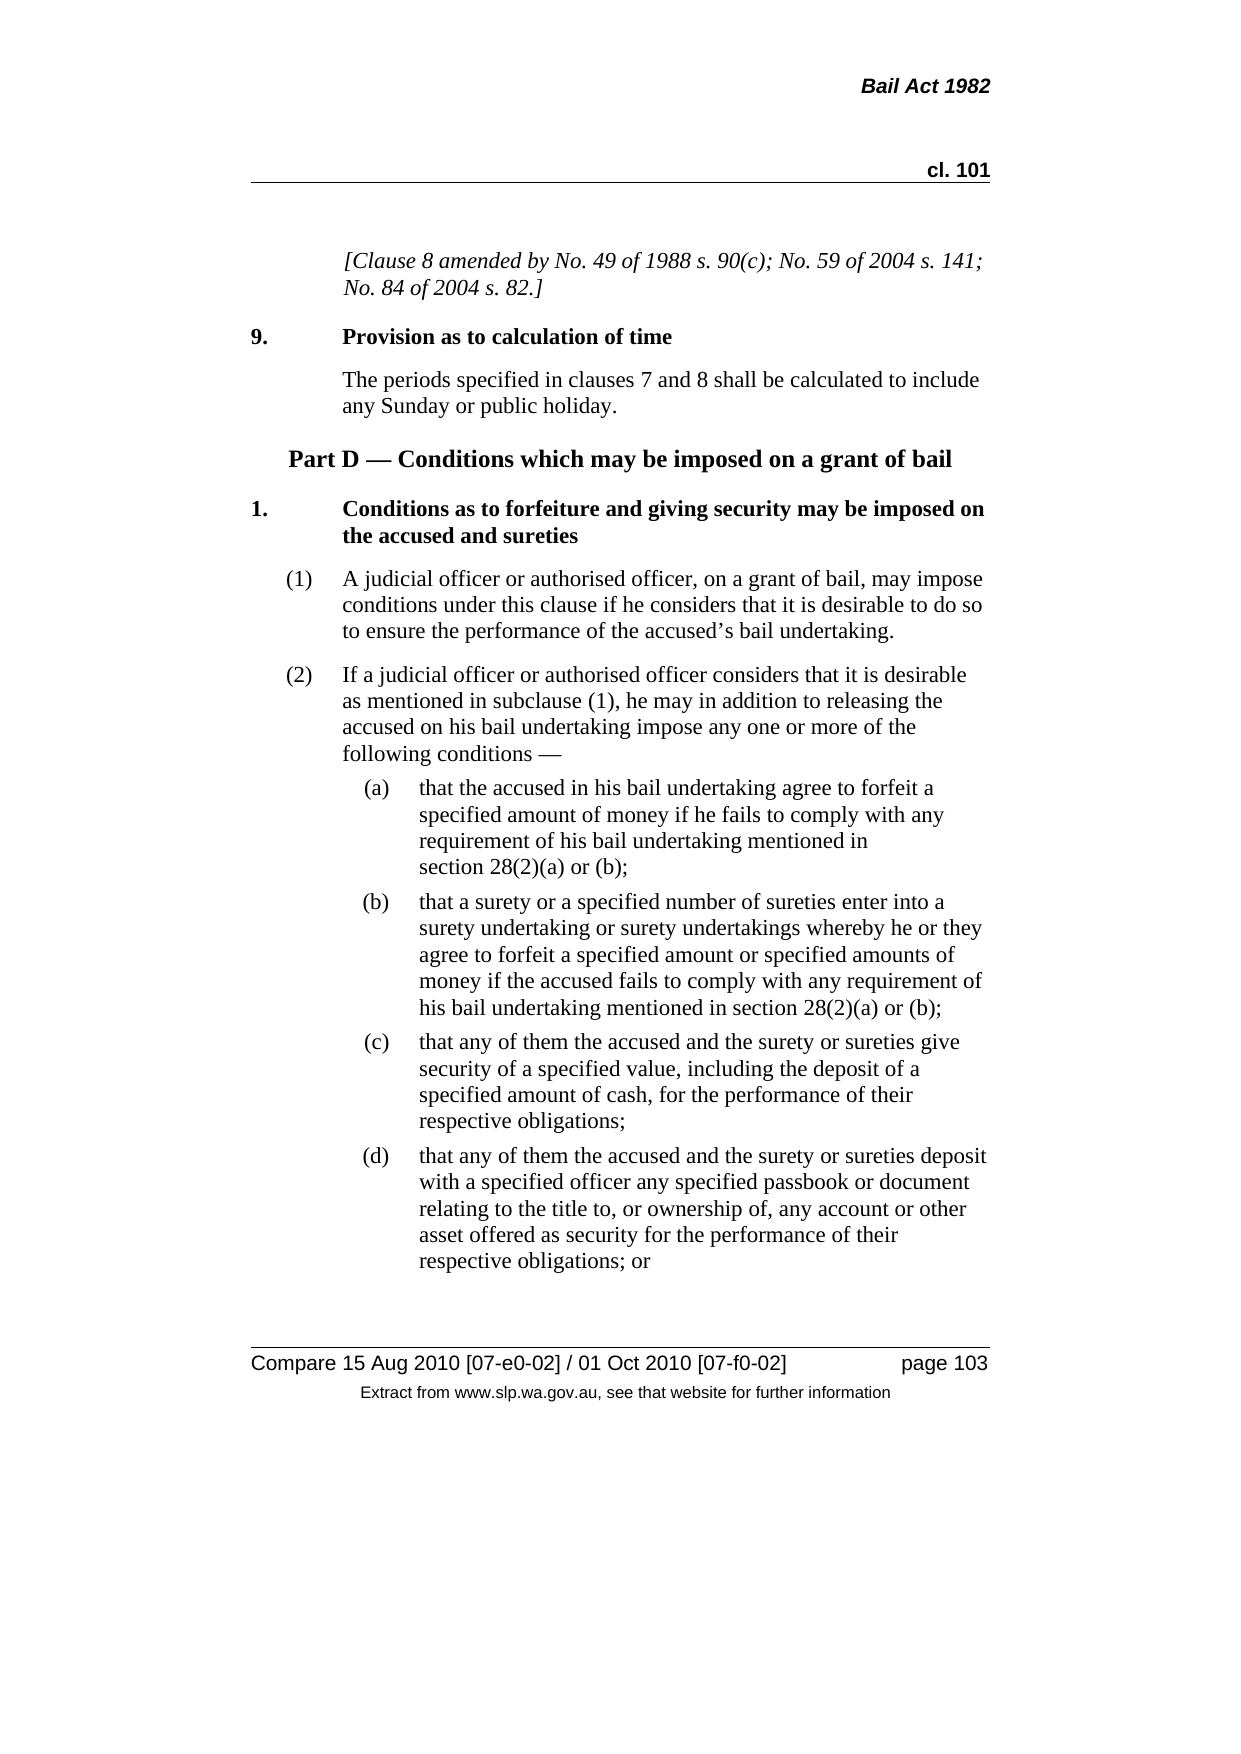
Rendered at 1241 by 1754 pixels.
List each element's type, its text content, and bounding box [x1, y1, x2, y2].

subtitle 1. Conditions as to forfeiture and giving security may be imposed on the accused and sureties [251, 496, 990, 548]
subtitle Part D — Conditions which may be imposed on a grant of bail [251, 444, 990, 473]
text (a) that the accused in his bail undertaking agree to forfeit a specified amount of money if he fails to comply with any requirement of his bail undertaking mentioned in section 28(2)(a) or (b); [251, 774, 990, 880]
text (d) that any of them the accused and the surety or sureties deposit with a specified officer any specified passbook or document relating to the title to, or ownership of, any account or other asset offered as security for the performance of their respective obligations; or [251, 1142, 990, 1274]
text (c) that any of them the accused and the surety or sureties give security of a specified value, including the deposit of a specified amount of cash, for the performance of their respective obligations; [251, 1028, 990, 1134]
text (2) If a judicial officer or authorised officer considers that it is desirable as mentioned in subclause (1), he may in addition to releasing the accused on his bail undertaking impose any one or more of the following conditions — [251, 661, 990, 766]
text The periods specified in clauses 7 and 8 shall be calculated to include any Sunday or public holiday. [251, 366, 990, 419]
text [Clause 8 amended by No. 49 of 1988 s. 90(c); No. 59 of 2004 s. 141; No. 84 of 2004 s. 82.] [251, 247, 990, 300]
text (1) A judicial officer or authorised officer, on a grant of bail, may impose conditions under this clause if he considers that it is desirable to do so to ensure the performance of the accused’s bail undertaking. [251, 565, 990, 644]
text (b) that a surety or a specified number of sureties enter into a surety undertaking or surety undertakings whereby he or they agree to forfeit a specified amount or specified amounts of money if the accused fails to comply with any requirement of his bail undertaking mentioned in section 28(2)(a) or (b); [251, 888, 990, 1020]
subtitle 9. Provision as to calculation of time [251, 323, 990, 349]
